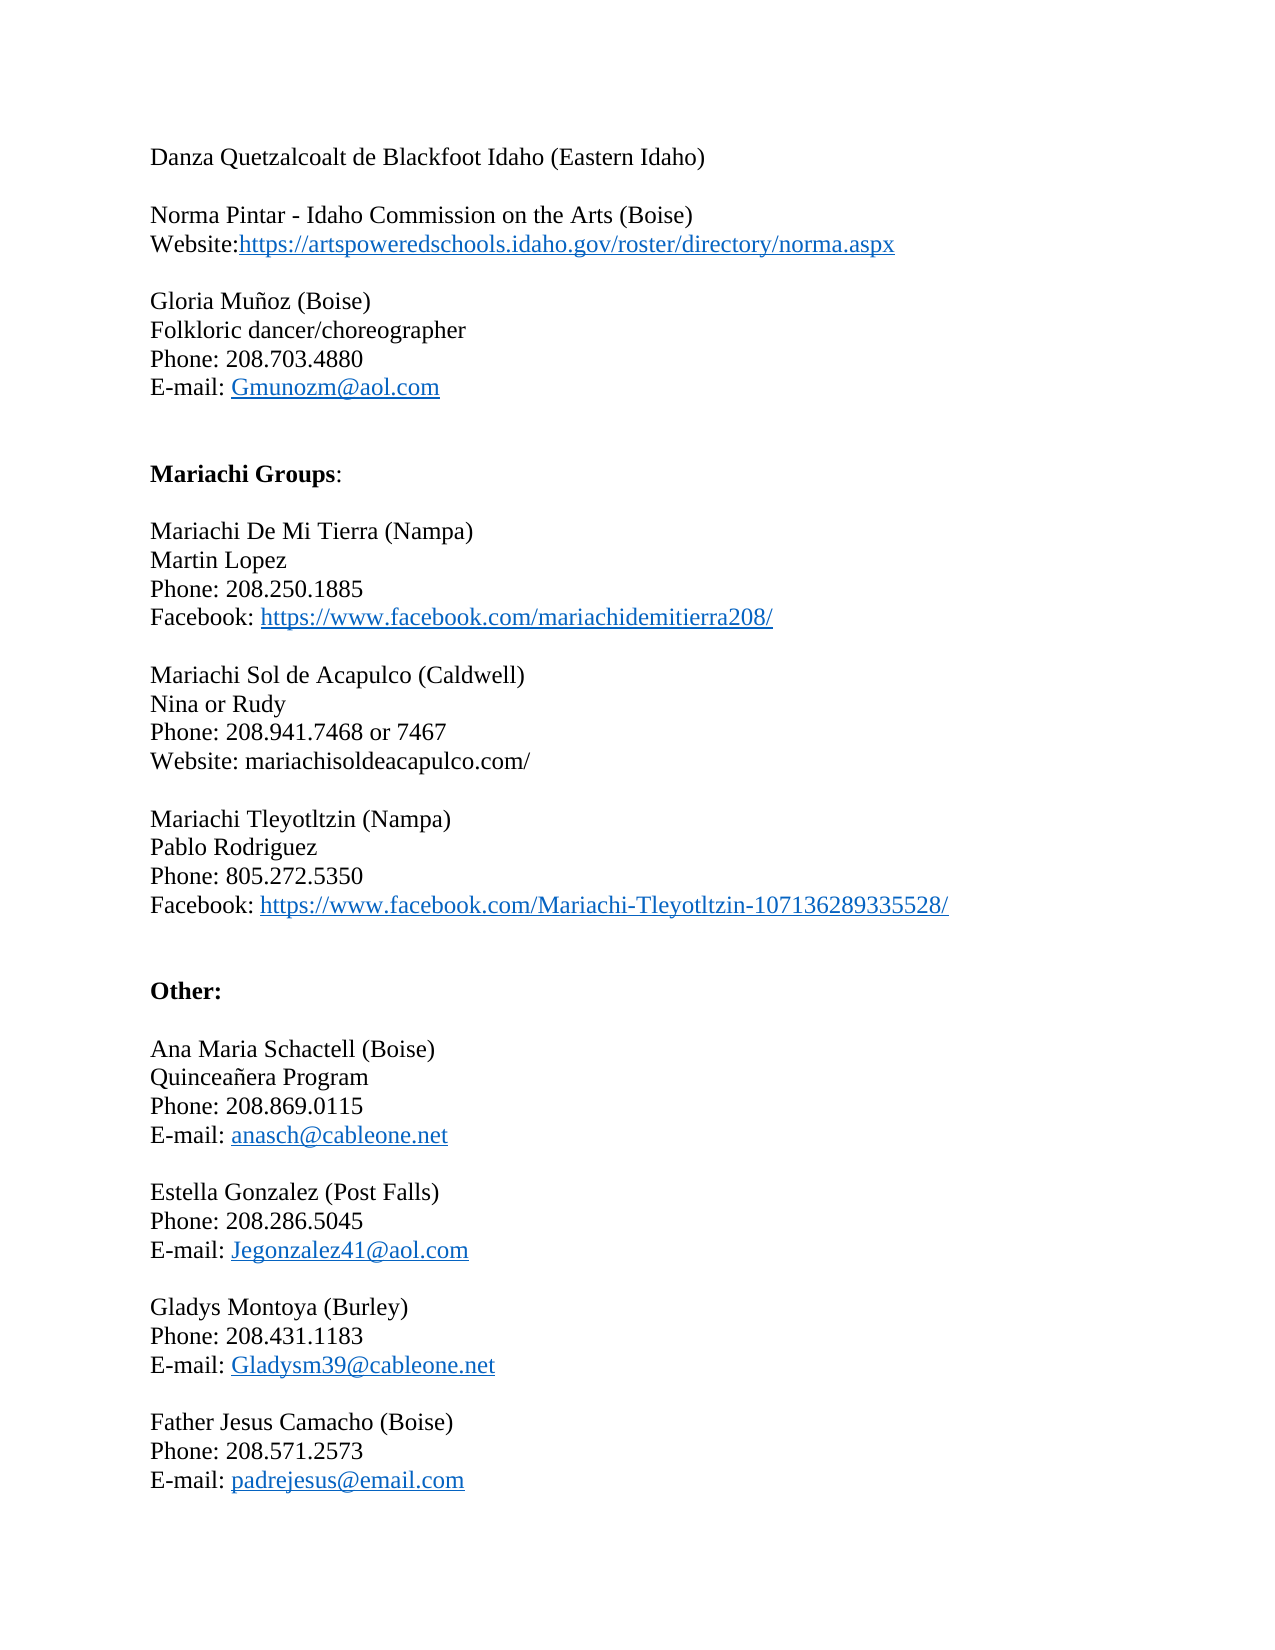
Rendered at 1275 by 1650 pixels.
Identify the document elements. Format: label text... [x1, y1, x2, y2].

text Gladys Montoya (Burley) [150, 1292, 1125, 1321]
text Estella Gonzalez (Post Falls) [150, 1177, 1125, 1206]
text Ana Maria Schactell (Boise) [150, 1034, 1125, 1062]
text Phone: 208.941.7468 or 7467 [150, 717, 1125, 746]
text Quinceañera Program [150, 1062, 1125, 1091]
text E-mail: Gladysm39@cableone.net [150, 1350, 1125, 1379]
text Website: mariachisoldeacapulco.com/ [150, 746, 1125, 775]
text Mariachi De Mi Tierra (Nampa) [150, 516, 1125, 545]
text Phone: 208.286.5045 [150, 1206, 1125, 1235]
text Norma Pintar - Idaho Commission on the Arts (Boise) [150, 200, 1125, 229]
text Website:https://artspoweredschools.idaho.gov/roster/directory/norma.aspx [150, 229, 1125, 257]
text Phone: 208.250.1885 [150, 574, 1125, 602]
text Phone: 208.703.4880 [150, 344, 1125, 372]
text E-mail: padrejesus@email.com [150, 1465, 1125, 1494]
text Folkloric dancer/choreographer [150, 315, 1125, 344]
text Facebook: https://www.facebook.com/Mariachi-Tleyotltzin-107136289335528/ [150, 890, 1125, 919]
text Phone: 208.869.0115 [150, 1091, 1125, 1120]
text E-mail: Gmunozm@aol.com [150, 372, 1125, 401]
text Nina or Rudy [150, 689, 1125, 717]
text Phone: 208.571.2573 [150, 1436, 1125, 1465]
text Pablo Rodriguez [150, 832, 1125, 861]
text Danza Quetzalcoalt de Blackfoot Idaho (Eastern Idaho) [150, 142, 1125, 171]
text Gloria Muñoz (Boise) [150, 286, 1125, 315]
text E-mail: anasch@cableone.net [150, 1120, 1125, 1149]
text E-mail: Jegonzalez41@aol.com [150, 1235, 1125, 1264]
text Phone: 805.272.5350 [150, 861, 1125, 890]
text Mariachi Tleyotltzin (Nampa) [150, 804, 1125, 832]
text Mariachi Groups: [150, 459, 1125, 487]
text Facebook: https://www.facebook.com/mariachidemitierra208/ [150, 602, 1125, 631]
text Mariachi Sol de Acapulco (Caldwell) [150, 660, 1125, 689]
text Martin Lopez [150, 545, 1125, 574]
text Father Jesus Camacho (Boise) [150, 1407, 1125, 1436]
text Phone: 208.431.1183 [150, 1321, 1125, 1350]
text Other: [150, 976, 1125, 1005]
